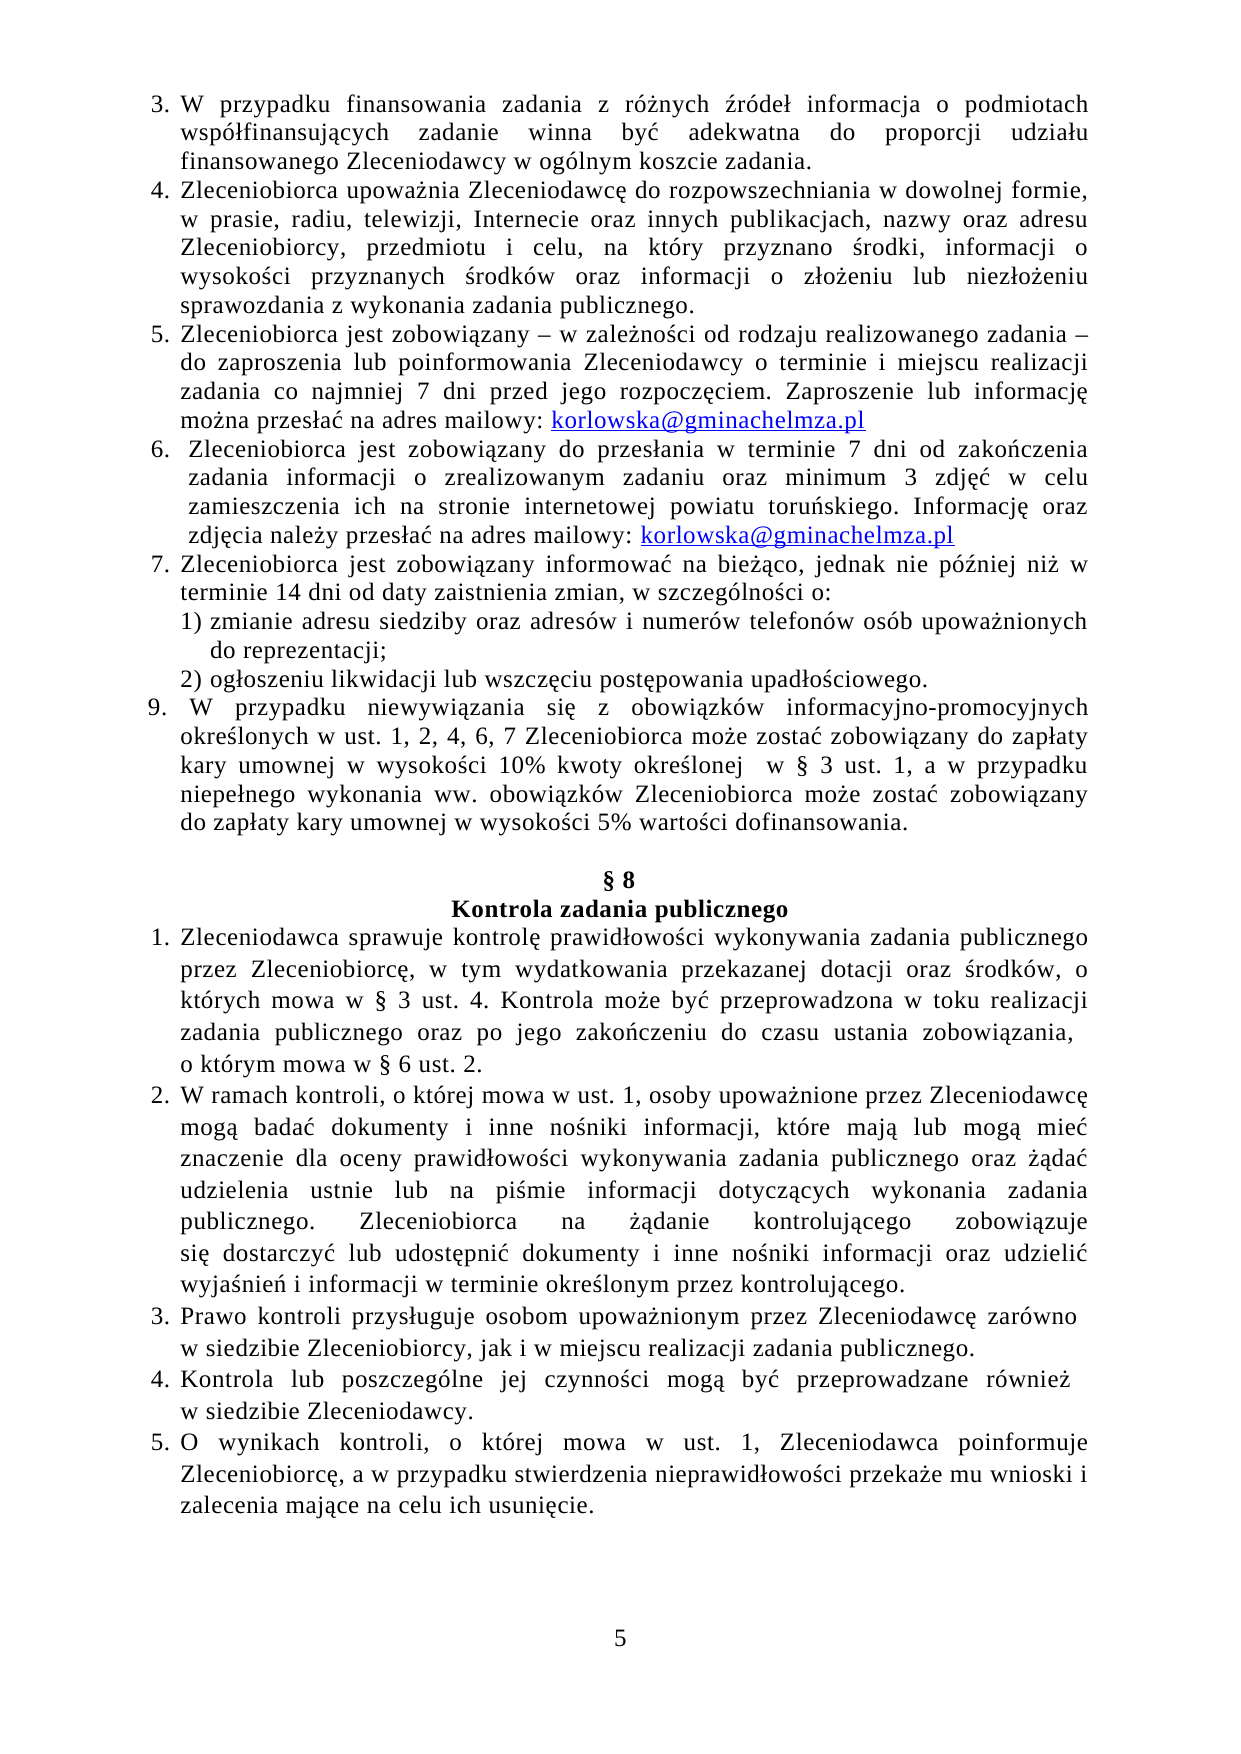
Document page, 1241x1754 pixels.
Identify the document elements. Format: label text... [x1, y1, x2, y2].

list Zleceniobiorca jest zobowiązany – w zależności od rodzaju realizowanego zadania – do zaproszenia lub poinformowania Zleceniodawcy o terminie i miejscu realizacji zadania co najmniej 7 dni przed jego rozpoczęciem. Zaproszenie lub informację można przesłać na adres mailowy: korlowska@gminachelmza.pl [151, 319, 1090, 434]
text 9. W przypadku niewywiązania się z obowiązków informacyjno-promocyjnych określonych w ust. 1, 2, 4, 6, 7 Zleceniobiorca może zostać zobowiązany do zapłaty kary umownej w wysokości 10% kwoty określonej w § 3 ust. 1, a w przypadku niepełnego wykonania ww. obowiązków Zleceniobiorca może zostać zobowiązany do zapłaty kary umownej w wysokości 5% wartości dofinansowania. [148, 692, 1090, 836]
list Zleceniobiorca upoważnia Zleceniodawcę do rozpowszechniania w dowolnej formie, w prasie, radiu, telewizji, Internecie oraz innych publikacjach, nazwy oraz adresu Zleceniobiorcy, przedmiotu i celu, na który przyznano środki, informacji o wysokości przyznanych środków oraz informacji o złożeniu lub niezłożeniu sprawozdania z wykonania zadania publicznego. [151, 175, 1090, 319]
text 2. W ramach kontroli, o której mowa w ust. 1, osoby upoważnione przez Zleceniodawcę mogą badać dokumenty i inne nośniki informacji, które mają lub mogą mieć znaczenie dla oceny prawidłowości wykonywania zadania publicznego oraz żądać udzielenia ustnie lub na piśmie informacji dotyczących wykonania zadania publicznego. Zleceniobiorca na żądanie kontrolującego zobowiązuje się dostarczyć lub udostępnić dokumenty i inne nośniki informacji oraz udzielić wyjaśnień i informacji w terminie określonym przez kontrolującego. [151, 1080, 1090, 1298]
text 5. O wynikach kontroli, o której mowa w ust. 1, Zleceniodawca poinformuje Zleceniobiorcę, a w przypadku stwierdzenia nieprawidłowości przekaże mu wnioski i zalecenia mające na celu ich usunięcie. [151, 1427, 1090, 1519]
text 4. Kontrola lub poszczególne jej czynności mogą być przeprowadzane również w siedzibie Zleceniodawcy. [151, 1364, 1090, 1424]
text 3. Prawo kontroli przysługuje osobom upoważnionym przez Zleceniodawcę zarówno w siedzibie Zleceniobiorcy, jak i w miejscu realizacji zadania publicznego. [151, 1301, 1090, 1361]
list W przypadku finansowania zadania z różnych źródeł informacja o podmiotach współfinansujących zadanie winna być adekwatna do proporcji udziału finansowanego Zleceniodawcy w ogólnym koszcie zadania. [151, 89, 1090, 175]
text 1. Zleceniodawca sprawuje kontrolę prawidłowości wykonywania zadania publicznego przez Zleceniobiorcę, w tym wydatkowania przekazanej dotacji oraz środków, o których mowa w § 3 ust. 4. Kontrola może być przeprowadzona w toku realizacji zadania publicznego oraz po jego zakończeniu do czasu ustania zobowiązania, o którym mowa w § 6 ust. 2. [151, 922, 1090, 1077]
list Zleceniobiorca jest zobowiązany do przesłania w terminie 7 dni od zakończenia zadania informacji o zrealizowanym zadaniu oraz minimum 3 zdjęć w celu zamieszczenia ich na stronie internetowej powiatu toruńskiego. Informację oraz zdjęcia należy przesłać na adres mailowy: korlowska@gminachelmza.pl [151, 434, 1090, 549]
list Zleceniobiorca jest zobowiązany informować na bieżąco, jednak nie później niż w terminie 14 dni od daty zaistnienia zmian, w szczególności o: [151, 549, 1090, 606]
text Kontrola zadania publicznego [151, 894, 1090, 922]
text 2) ogłoszeniu likwidacji lub wszczęciu postępowania upadłościowego. [180, 664, 1090, 692]
text 1) zmianie adresu siedziby oraz adresów i numerów telefonów osób upoważnionych do reprezentacji; [180, 606, 1090, 664]
text § 8 [148, 865, 1090, 894]
